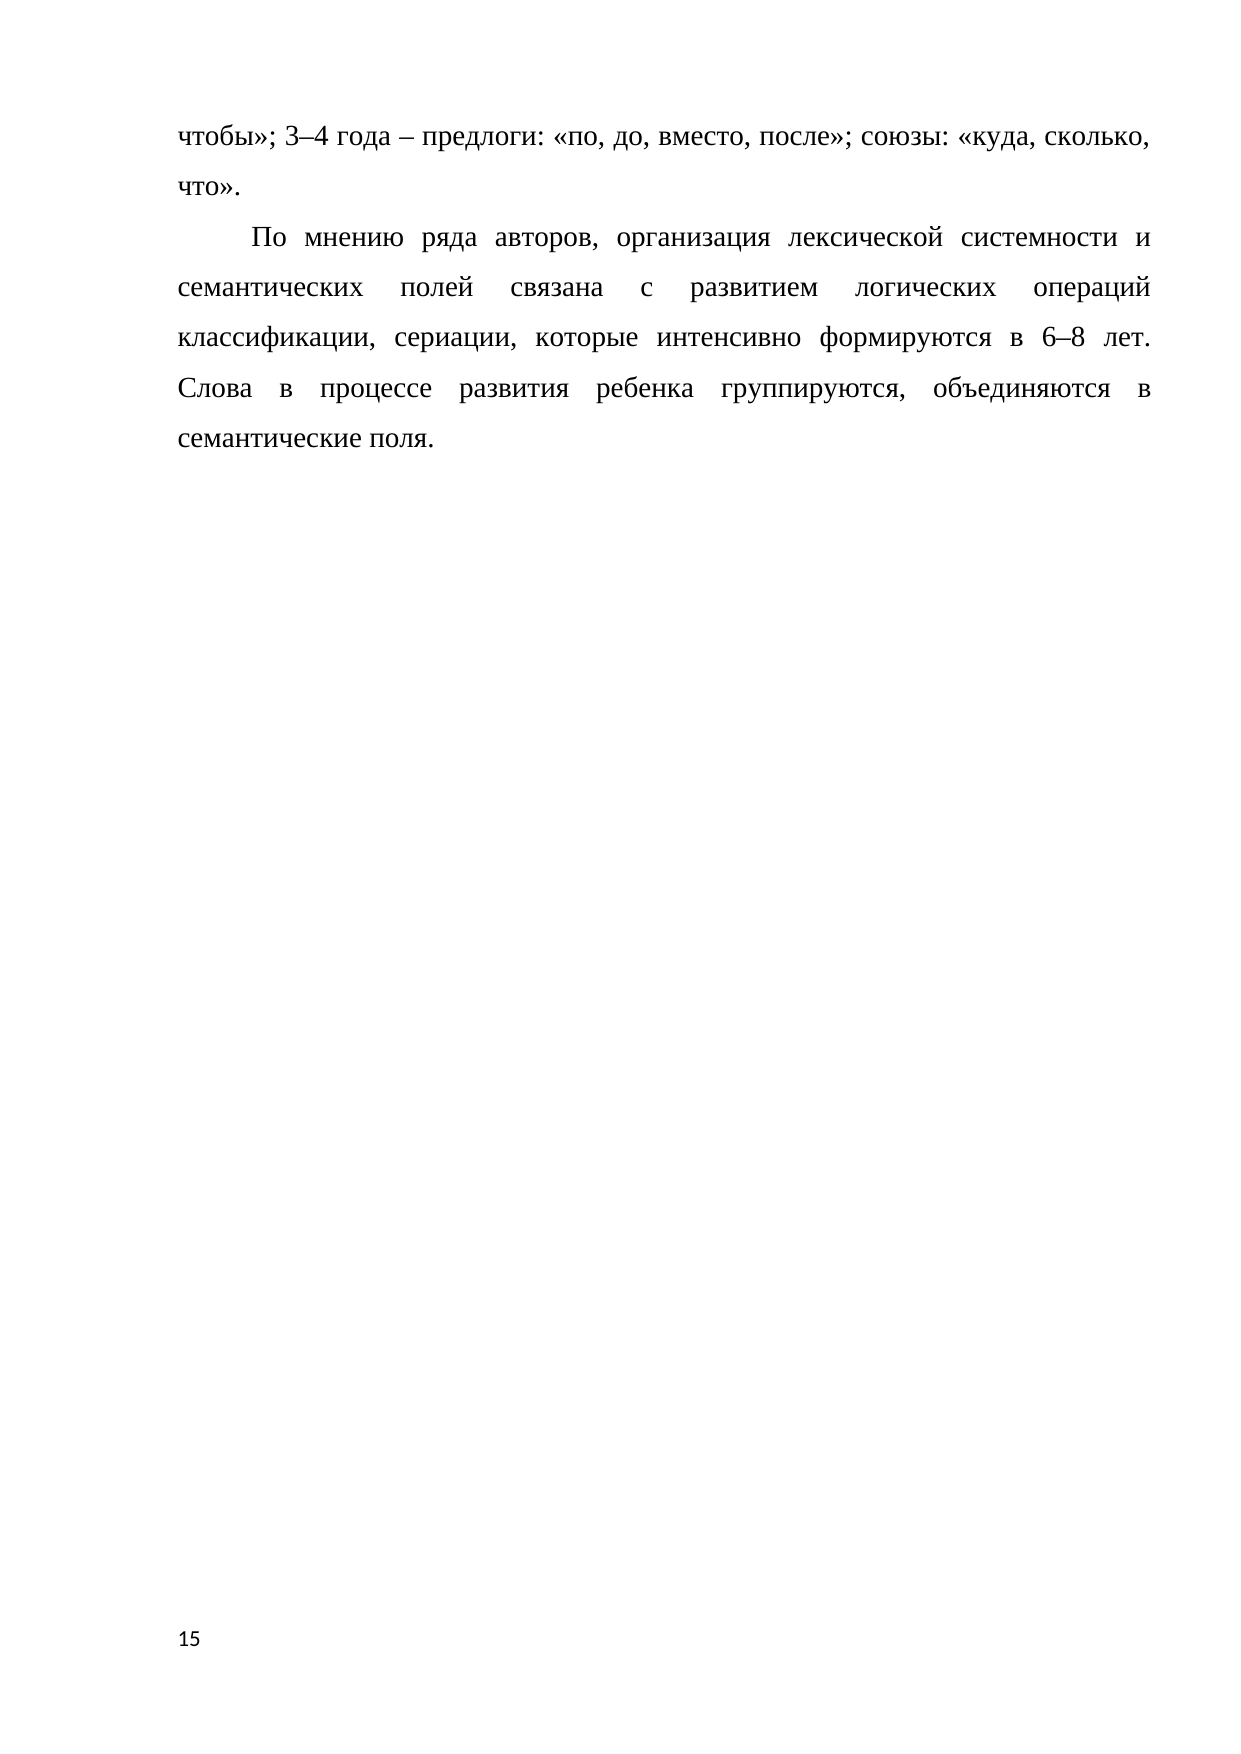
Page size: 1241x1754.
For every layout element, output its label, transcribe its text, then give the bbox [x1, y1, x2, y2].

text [177, 118, 1152, 202]
text По мнению ряда авторов, организация лексической системности и семантических полей связана с развитием логических операций классификации, сериации, которые интенсивно формируются в 6–8 лет. Слова в процессе развития ребенка группируются, объединяются в семантические поля. [177, 219, 1152, 453]
